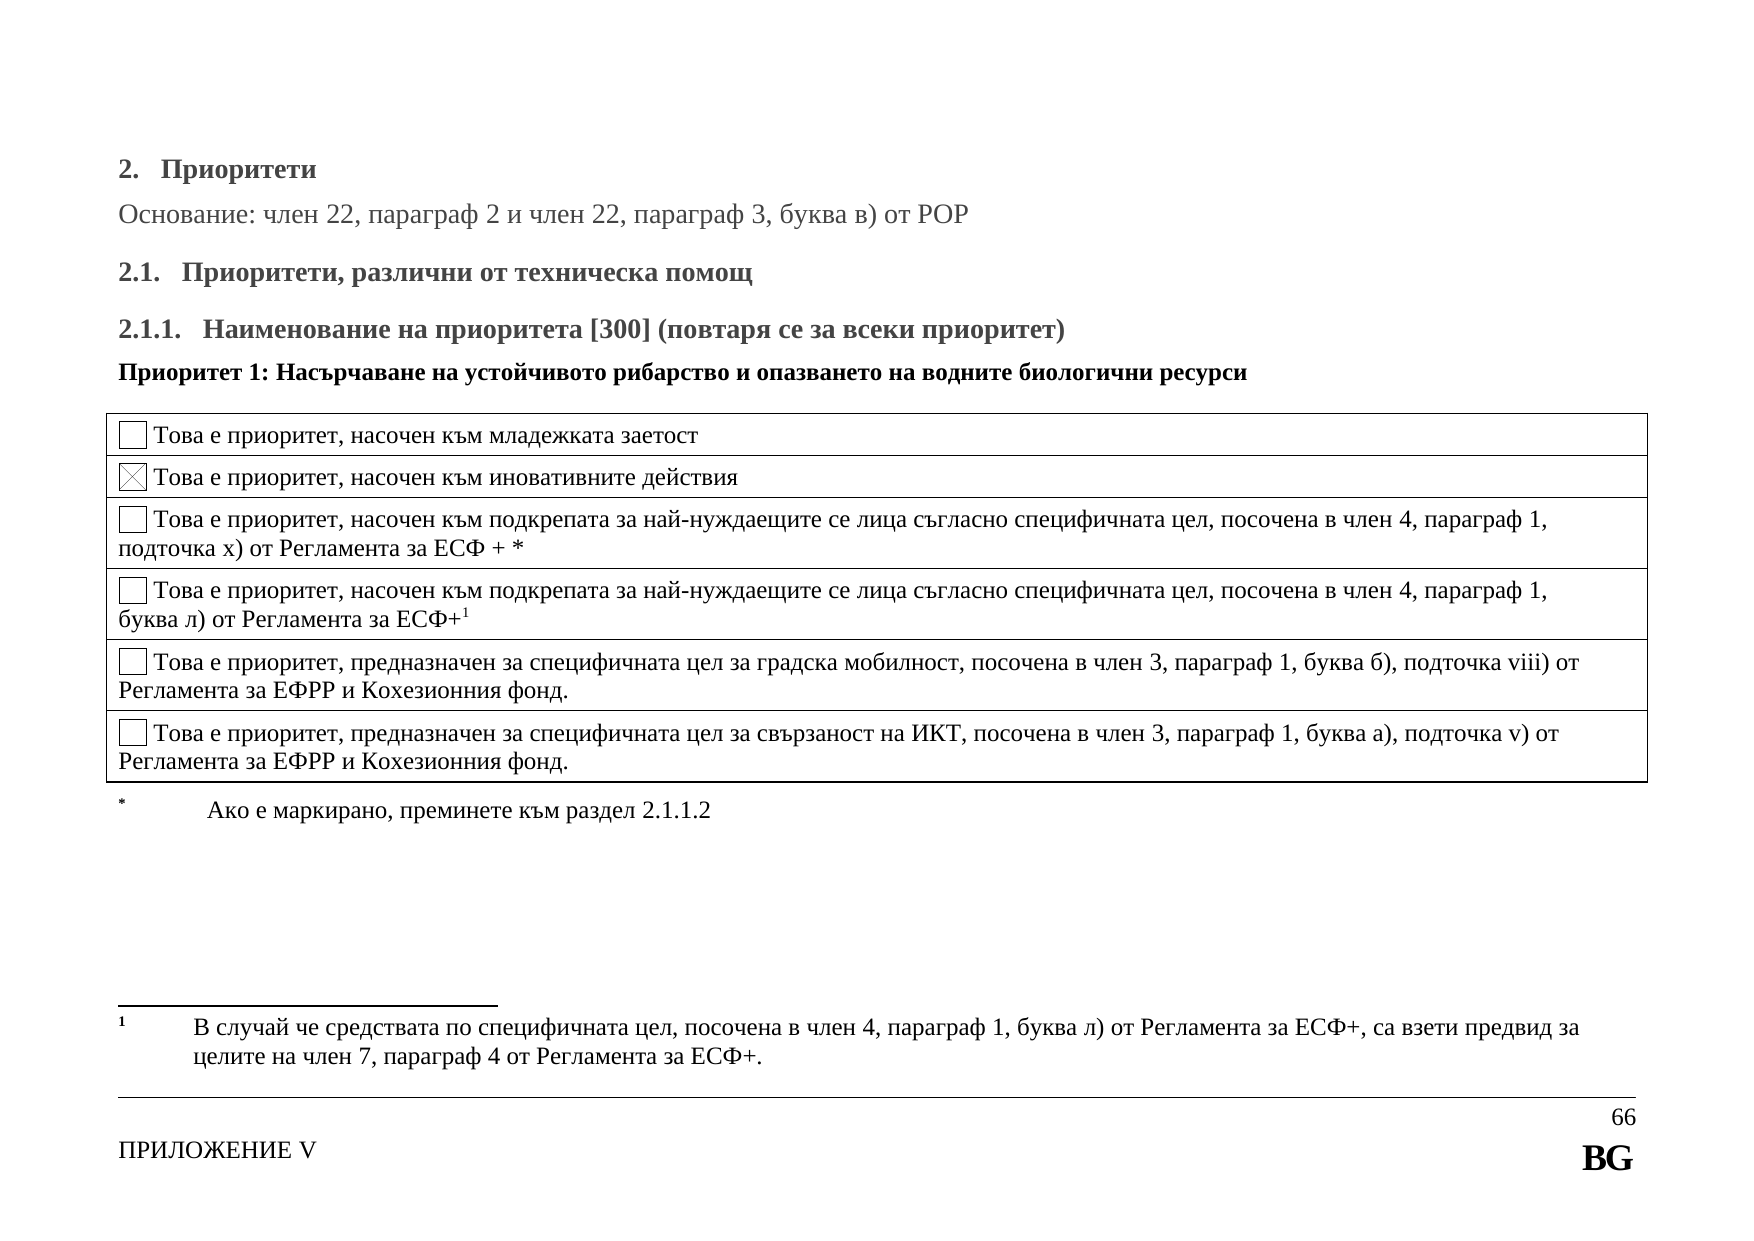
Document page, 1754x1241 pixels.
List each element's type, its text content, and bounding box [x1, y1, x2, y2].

text * Ако е маркирано, преминете към раздел 2.1.1.2 [118, 795, 1636, 824]
table_cell Това е приоритет, насочен към иновативните действия [107, 456, 1647, 497]
table_cell Това е приоритет, насочен към подкрепата за най-нуждаещите се лица съгласно специфичната цел, посочена в член 4, параграф 1, подточка x) от Регламента за ЕСФ + * [107, 498, 1647, 568]
text 2. Приоритети [118, 152, 1636, 184]
text Основание: член 22, параграф 2 и член 22, параграф 3, буква в) от РОР [118, 197, 1636, 229]
table_cell Това е приоритет, предназначен за специфичната цел за свързаност на ИКТ, посочена в член 3, параграф 1, буква а), подточка v) от Регламента за ЕФРР и Кохезионния фонд. [107, 711, 1647, 781]
text 2.1. Приоритети, различни от техническа помощ [118, 254, 1636, 287]
table_header Това е приоритет, насочен към младежката заетост [107, 414, 1647, 455]
table_cell Това е приоритет, предназначен за специфичната цел за градска мобилност, посочена в член 3, параграф 1, буква б), подточка viii) от Регламента за ЕФРР и Кохезионния фонд. [107, 640, 1647, 710]
table_cell Това е приоритет, насочен към подкрепата за най-нуждаещите се лица съгласно специфичната цел, посочена в член 4, параграф 1, буква л) от Регламента за ЕСФ+ [107, 569, 1647, 639]
text Приоритет 1: Насърчаване на устойчивото рибарство и опазването на водните биологични ресурси [118, 357, 1636, 386]
text 2.1.1. Наименование на приоритета [300] (повтаря се за всеки приоритет) [118, 312, 1636, 344]
